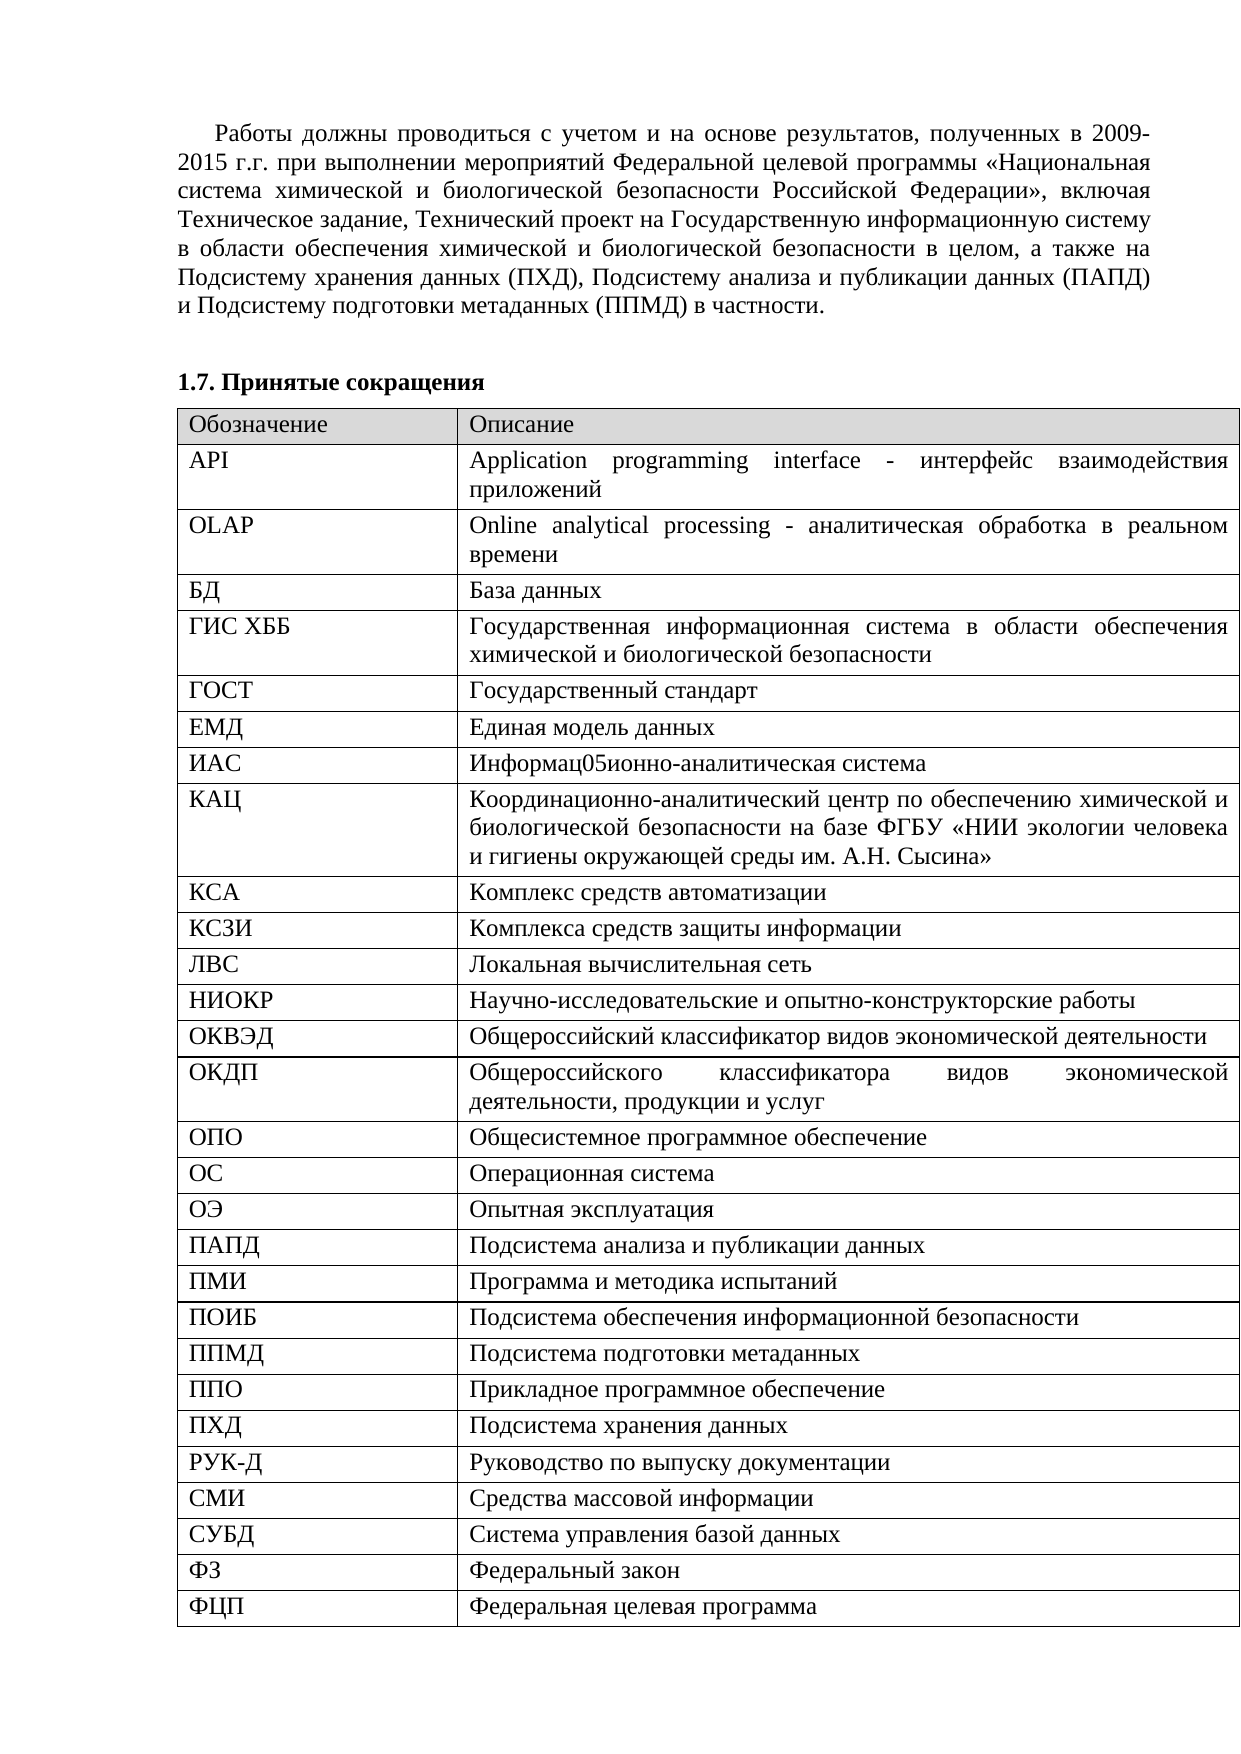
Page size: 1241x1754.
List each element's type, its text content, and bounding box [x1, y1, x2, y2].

table_cell ПХД [178, 1411, 457, 1446]
table_cell Опытная эксплуатация [458, 1194, 1239, 1229]
text 1.7. Принятые сокращения [177, 367, 1152, 396]
text Работы должны проводиться с учетом и на основе результатов, полученных в 2009-2015 г.г. при выполнении мероприятий Федеральной целевой программы «Национальная система химической и биологической безопасности Российской Федерации», включая Техническое задание, Технический проект на Государственную информационную систему в области обеспечения химической и биологической безопасности в целом, а также на Подсистему хранения данных (ПХД), Подсистему анализа и публикации данных (ПАПД) и Подсистему подготовки метаданных (ППМД) в частности. [177, 118, 1152, 319]
table_cell СУБД [178, 1519, 457, 1554]
table_cell КСА [178, 877, 457, 912]
table_cell Комплекса средств защиты информации [458, 913, 1239, 948]
table_cell Общероссийского классификатора видов экономической деятельности, продукции и услуг [458, 1058, 1239, 1121]
table_cell ФЦП [178, 1591, 457, 1626]
table_cell Федеральная целевая программа [458, 1591, 1239, 1626]
table_cell ОПО [178, 1122, 457, 1157]
table_cell Подсистема обеспечения информационной безопасности [458, 1303, 1239, 1337]
table_cell ПАПД [178, 1230, 457, 1265]
table_header Описание [458, 409, 1239, 444]
table_cell Операционная система [458, 1158, 1239, 1193]
table_cell РУК-Д [178, 1447, 457, 1482]
table_cell Комплекс средств автоматизации [458, 877, 1239, 912]
table_cell ОС [178, 1158, 457, 1193]
table_cell Подсистема хранения данных [458, 1411, 1239, 1446]
table_cell Государственная информационная система в области обеспечения химической и биологической безопасности [458, 611, 1239, 674]
table_cell Единая модель данных [458, 712, 1239, 747]
table_cell Государственный стандарт [458, 676, 1239, 711]
table_cell ЕМД [178, 712, 457, 747]
table_cell ОЭ [178, 1194, 457, 1229]
table_cell Руководство по выпуску документации [458, 1447, 1239, 1482]
table_cell ПМИ [178, 1266, 457, 1301]
table_cell База данных [458, 575, 1239, 610]
table_cell ОКДП [178, 1058, 457, 1121]
table_cell Общероссийский классификатор видов экономической деятельности [458, 1021, 1239, 1056]
table_cell ПОИБ [178, 1303, 457, 1337]
table_cell Координационно-аналитический центр по обеспечению химической и биологической безопасности на базе ФГБУ «НИИ экологии человека и гигиены окружающей среды им. А.Н. Сысина» [458, 784, 1239, 876]
table_cell Общесистемное программное обеспечение [458, 1122, 1239, 1157]
table_cell Online analytical processing - аналитическая обработка в реальном времени [458, 510, 1239, 574]
table_cell OLAP [178, 510, 457, 574]
table_cell КСЗИ [178, 913, 457, 948]
table_cell Программа и методика испытаний [458, 1266, 1239, 1301]
table_cell НИОКР [178, 985, 457, 1020]
table_cell ГОСТ [178, 676, 457, 711]
table_cell СМИ [178, 1483, 457, 1518]
table_cell ИАС [178, 748, 457, 783]
table_cell ОКВЭД [178, 1021, 457, 1056]
table_cell Application programming interface - интерфейс взаимодействия приложений [458, 445, 1239, 509]
table_cell Подсистема анализа и публикации данных [458, 1230, 1239, 1265]
table_cell Средства массовой информации [458, 1483, 1239, 1518]
table_cell ФЗ [178, 1555, 457, 1590]
table_cell Система управления базой данных [458, 1519, 1239, 1554]
table_cell ППО [178, 1375, 457, 1409]
table_cell Федеральный закон [458, 1555, 1239, 1590]
table_cell ППМД [178, 1339, 457, 1373]
table_header Обозначение [178, 409, 457, 444]
table_cell ЛВС [178, 949, 457, 984]
table_cell API [178, 445, 457, 509]
table_cell ГИС ХББ [178, 611, 457, 674]
table_cell Информац05ионно-аналитическая система [458, 748, 1239, 783]
table_cell Локальная вычислительная сеть [458, 949, 1239, 984]
table_cell БД [178, 575, 457, 610]
table_cell КАЦ [178, 784, 457, 876]
table_cell Научно-исследовательские и опытно-конструкторские работы [458, 985, 1239, 1020]
table_cell Подсистема подготовки метаданных [458, 1339, 1239, 1373]
table_cell Прикладное программное обеспечение [458, 1375, 1239, 1409]
